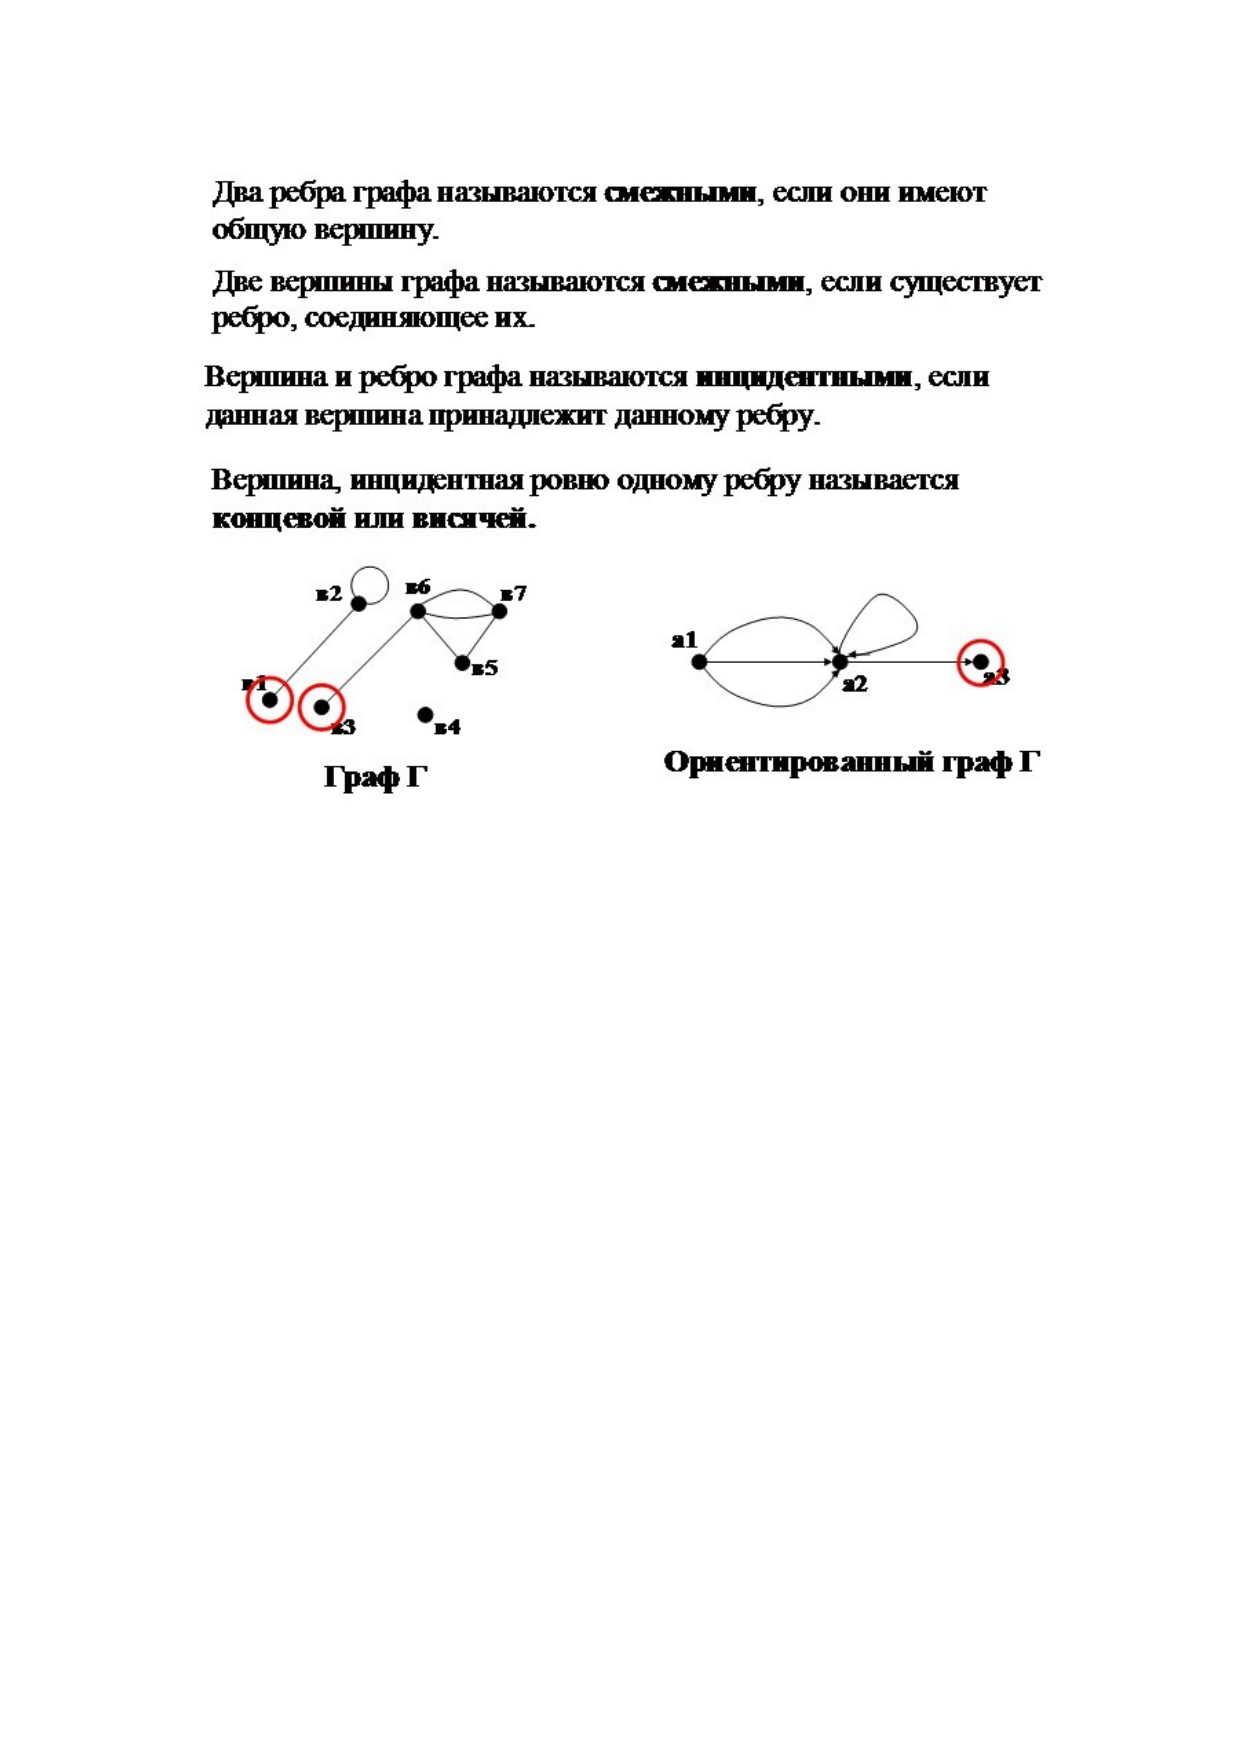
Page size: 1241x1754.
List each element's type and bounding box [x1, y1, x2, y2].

picture [177, 118, 1152, 868]
